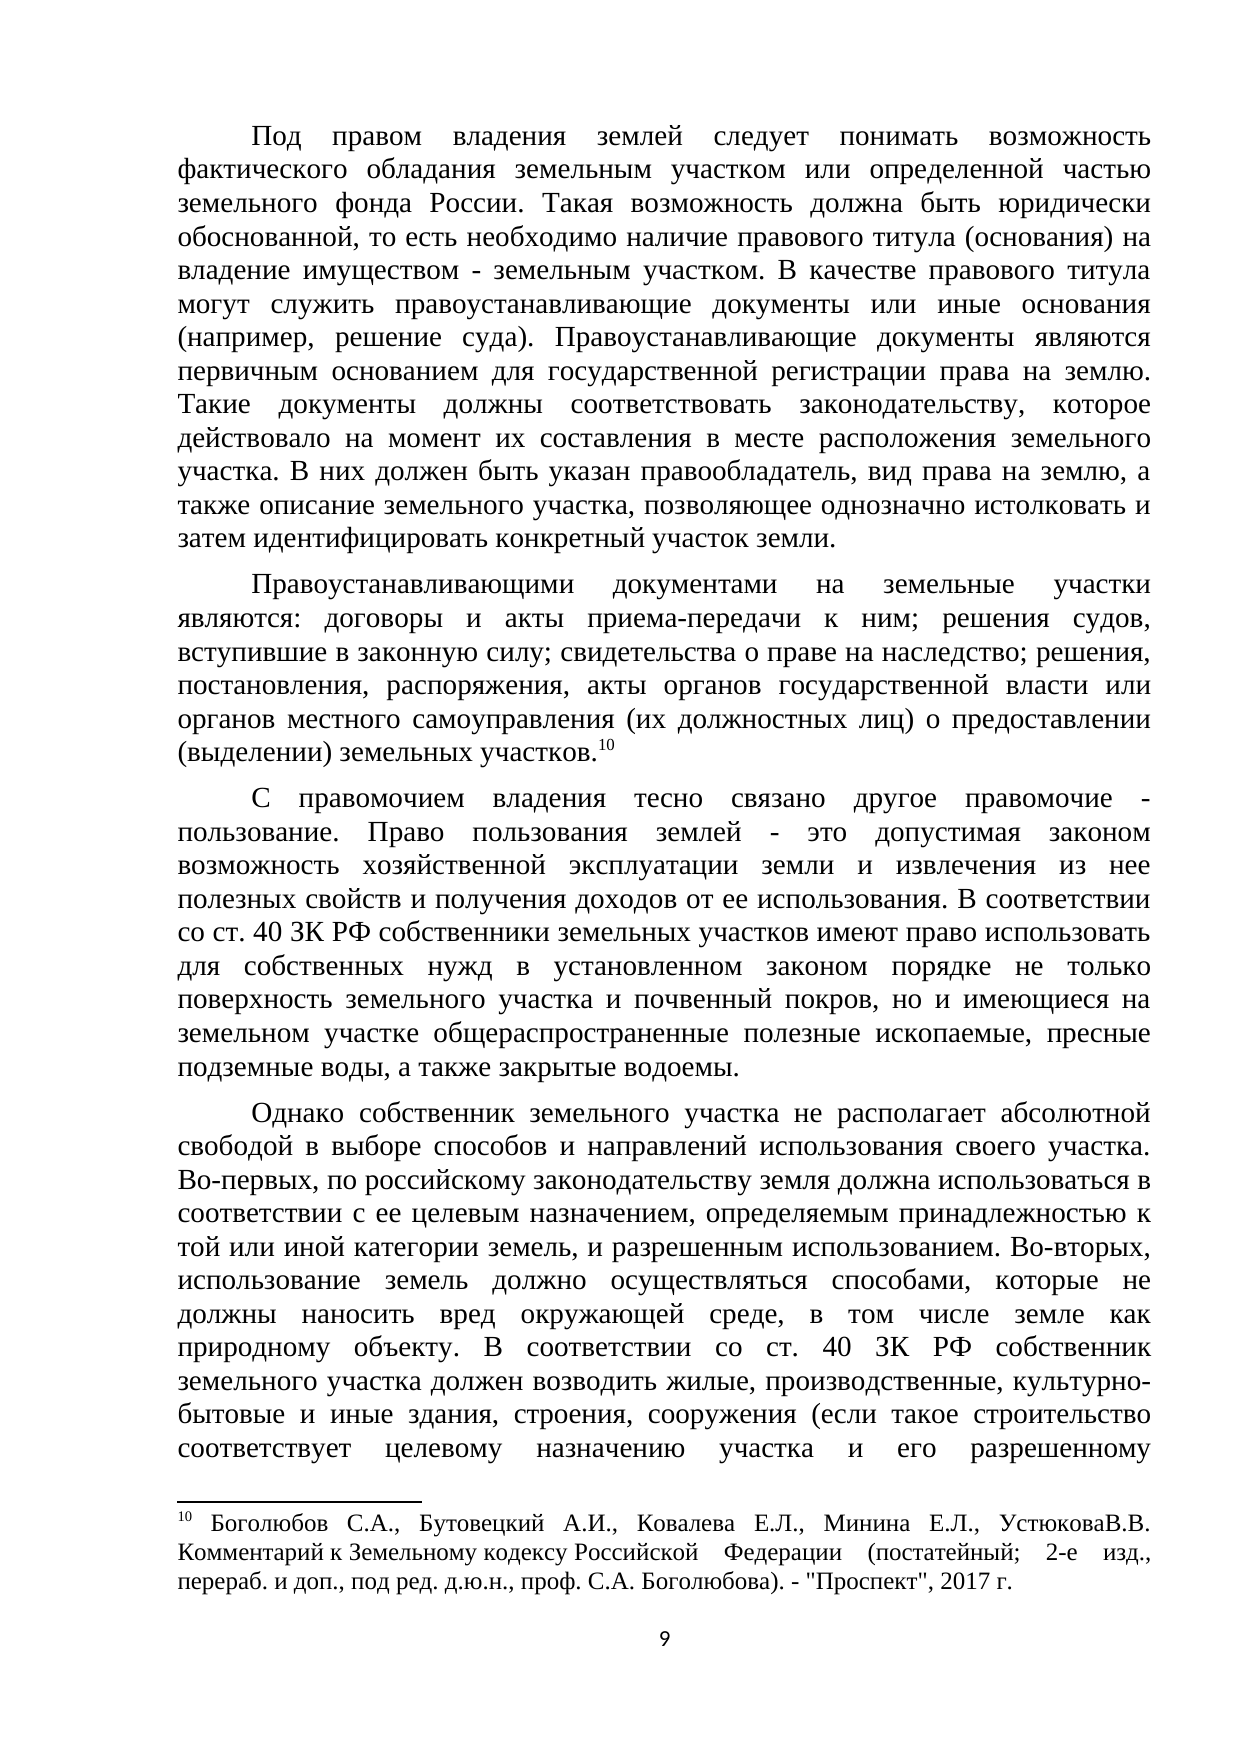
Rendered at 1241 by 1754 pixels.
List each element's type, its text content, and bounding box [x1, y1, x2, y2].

text С правомочием владения тесно связано другое правомочие - пользование. Право пользования землей - это допустимая законом возможность хозяйственной эксплуатации земли и извлечения из нее полезных свойств и получения доходов от ее использования. В соответствии со ст. 40 ЗК РФ собственники земельных участков имеют право использовать для собственных нужд в установленном законом порядке не только поверхность земельного участка и почвенный покров, но и имеющиеся на земельном участке общераспространенные полезные ископаемые, пресные подземные воды, а также закрытые водоемы. [177, 780, 1152, 1082]
text Под правом владения землей следует понимать возможность фактического обладания земельным участком или определенной частью земельного фонда России. Такая возможность должна быть юридически обоснованной, то есть необходимо наличие правового титула (основания) на владение имуществом - земельным участком. В качестве правового титула могут служить правоустанавливающие документы или иные основания (например, решение суда). Правоустанавливающие документы являются первичным основанием для государственной регистрации права на землю. Такие документы должны соответствовать законодательству, которое действовало на момент их составления в месте расположения земельного участка. В них должен быть указан правообладатель, вид права на землю, а также описание земельного участка, позволяющее однозначно истолковать и затем идентифицировать конкретный участок земли. [177, 118, 1152, 554]
text Правоустанавливающими документами на земельные участки являются: договоры и акты приема-передачи к ним; решения судов, вступившие в законную силу; свидетельства о праве на наследство; решения, постановления, распоряжения, акты органов государственной власти или органов местного самоуправления (их должностных лиц) о предоставлении (выделении) земельных участков. [177, 567, 1152, 768]
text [177, 1095, 1152, 1464]
